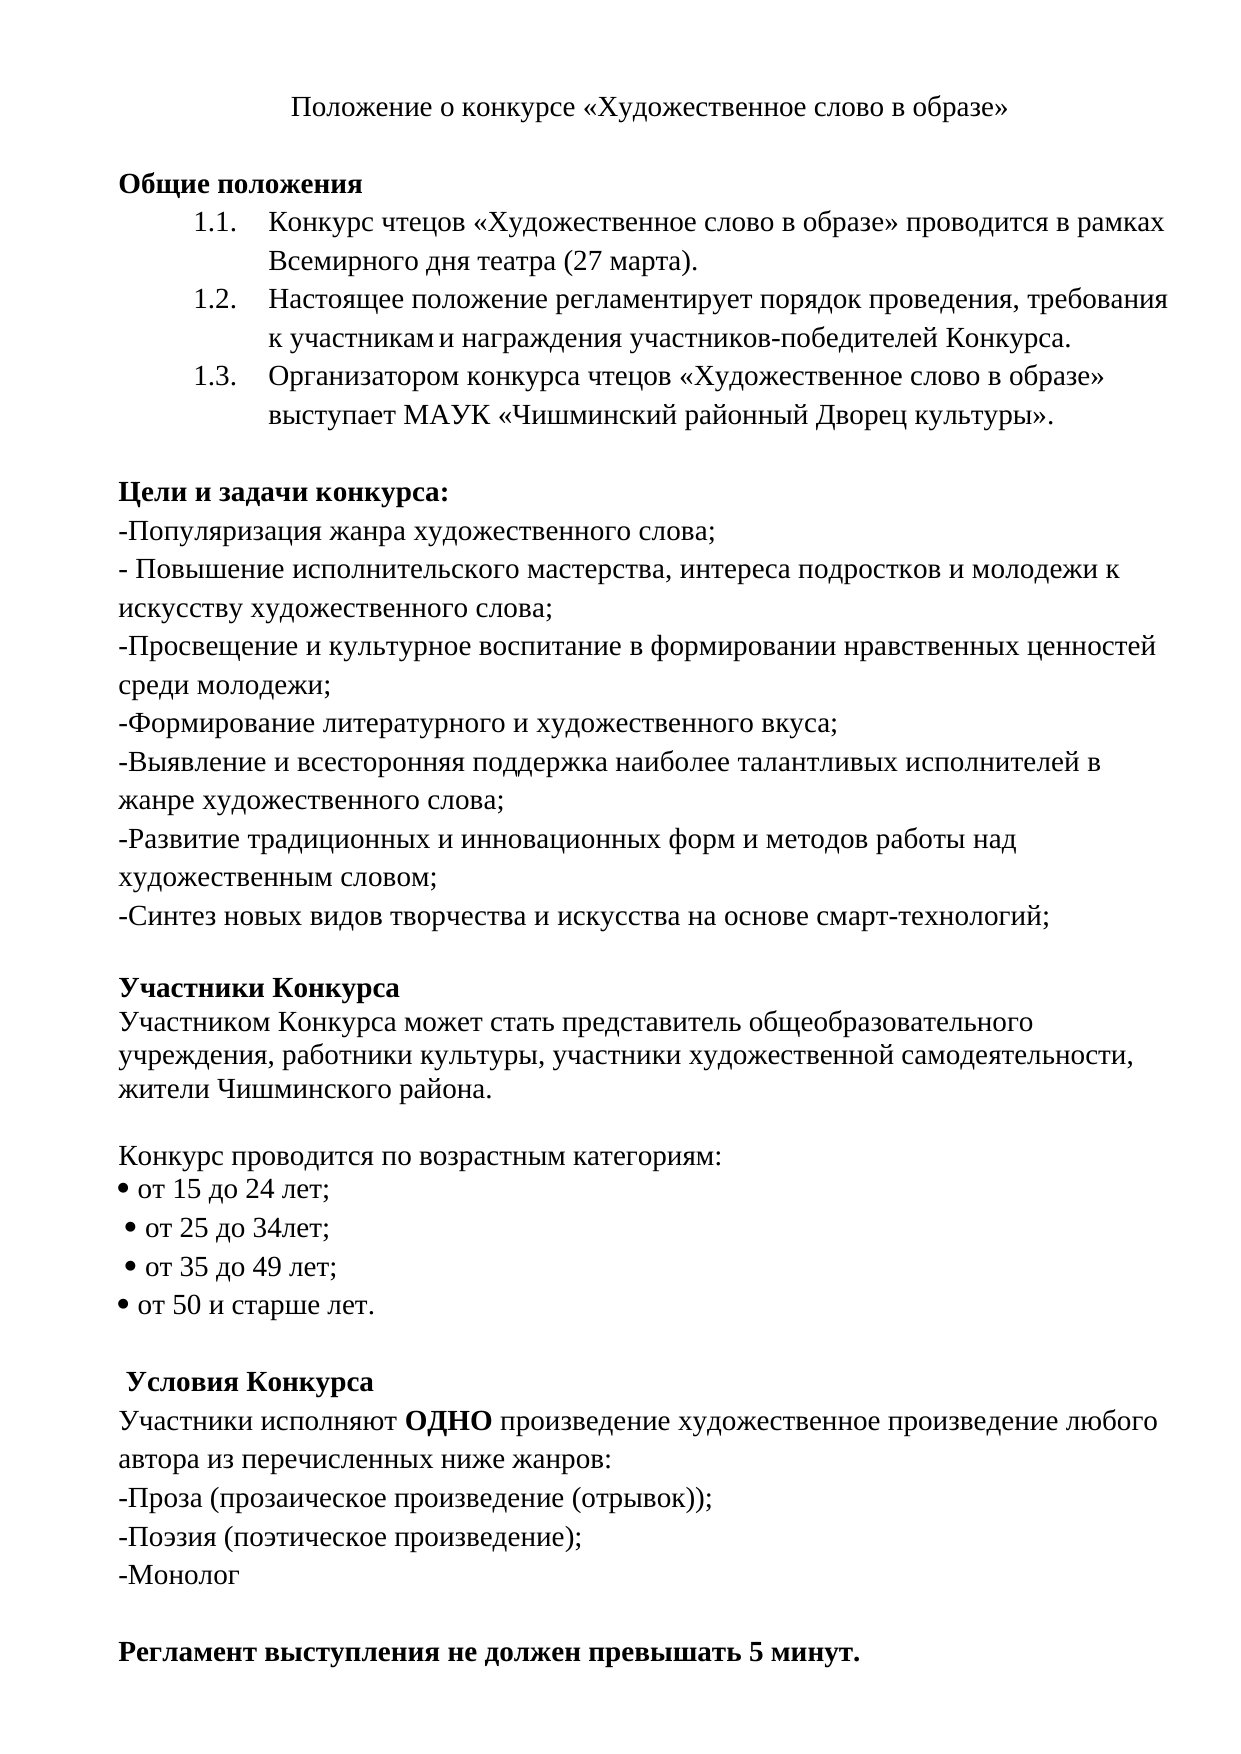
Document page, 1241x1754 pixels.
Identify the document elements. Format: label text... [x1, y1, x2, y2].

list Настоящее положение регламентирует порядок проведения, требования к участникам и награждения участников-победителей Конкурса. [193, 281, 1181, 353]
text Участники Конкурса [118, 970, 1181, 1004]
text Положение о конкурсе «Художественное слово в образе» [118, 89, 1181, 122]
text -Развитие традиционных и инновационных форм и методов работы над художественным словом; [118, 821, 1181, 893]
text - Повышение исполнительского мастерства, интереса подростков и молодежи к искусству художественного слова; [118, 551, 1181, 623]
text -Проза (прозаическое произведение (отрывок)); [118, 1480, 1181, 1514]
text -Поэзия (поэтическое произведение); [118, 1519, 1181, 1552]
text -Монолог [118, 1557, 1181, 1591]
text Общие положения [118, 166, 1181, 199]
text от 15 до 24 лет; [118, 1171, 1181, 1205]
text от 35 до 49 лет; [118, 1249, 1181, 1282]
list Организатором конкурса чтецов «Художественное слово в образе» выступает МАУК «Чишминский районный Дворец культуры». [193, 358, 1181, 431]
text -Просвещение и культурное воспитание в формировании нравственных ценностей среди молодежи; [118, 628, 1181, 700]
text -Выявление и всесторонняя поддержка наиболее талантливых исполнителей в жанре художественного слова; [118, 744, 1181, 816]
text Регламент выступления не должен превышать 5 минут. [118, 1634, 1181, 1668]
text Условия Конкурса [118, 1364, 1181, 1398]
text Цели и задачи конкурса: [118, 474, 1181, 508]
text от 25 до 34лет; [118, 1210, 1181, 1244]
text Участником Конкурса может стать представитель общеобразовательного учреждения, работники культуры, участники художественной самодеятельности, жители Чишминского района. [118, 1004, 1181, 1104]
text -Популяризация жанра художественного слова; [118, 513, 1181, 546]
text Участники исполняют ОДНО произведение художественное произведение любого автора из перечисленных ниже жанров: [118, 1403, 1181, 1475]
text -Синтез новых видов творчества и искусства на основе смарт-технологий; [118, 898, 1181, 932]
text от 50 и старше лет. [118, 1287, 1181, 1321]
text Конкурс проводится по возрастным категориям: [118, 1138, 1181, 1171]
list Конкурс чтецов «Художественное слово в образе» проводится в рамках Всемирного дня театра (27 марта). [193, 204, 1181, 276]
text -Формирование литературного и художественного вкуса; [118, 705, 1181, 739]
